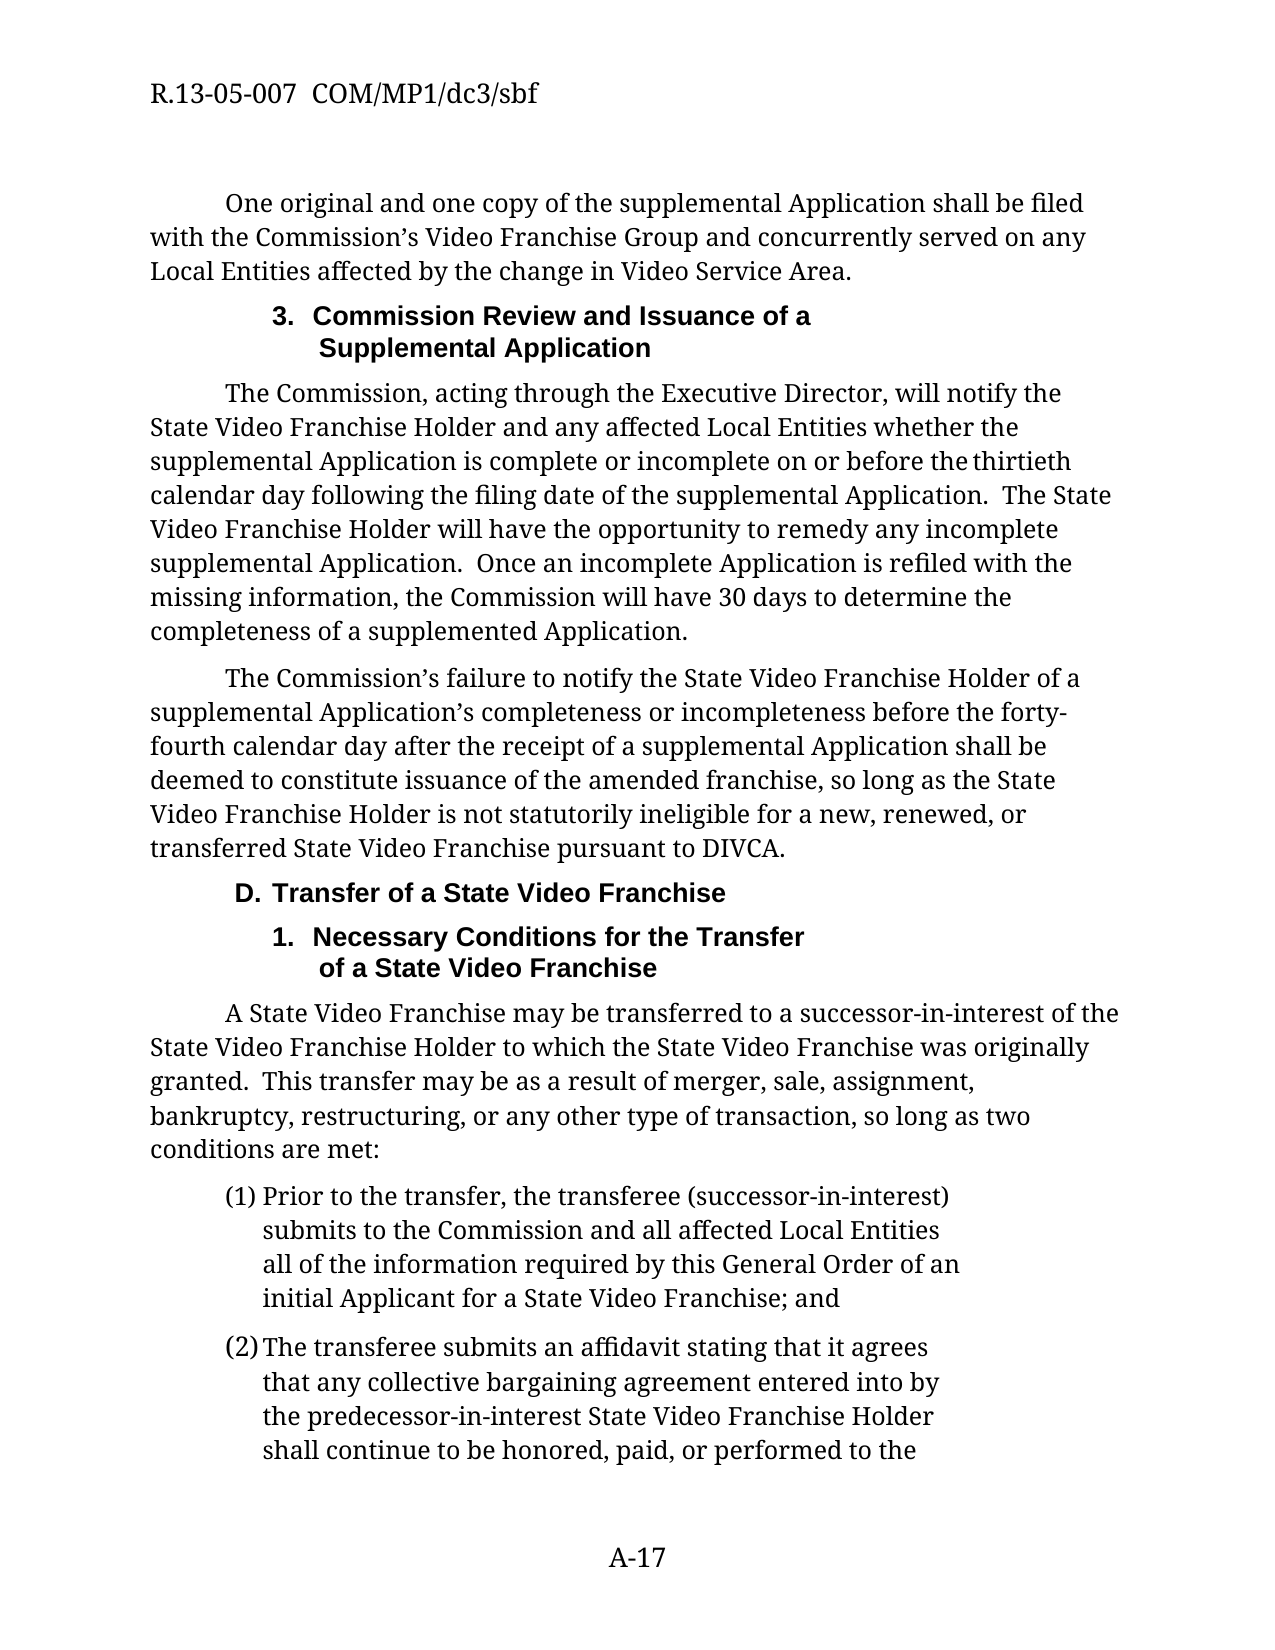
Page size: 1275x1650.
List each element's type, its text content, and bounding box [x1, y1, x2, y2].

text A State Video Franchise may be transferred to a successor-in-interest of the State Video Franchise Holder to which the State Video Franchise was originally granted. This transfer may be as a result of merger, sale, assignment, bankruptcy, restructuring, or any other type of transaction, so long as two conditions are met: [150, 996, 1125, 1166]
text The Commission’s failure to notify the State Video Franchise Holder of a supplemental Application’s completeness or incompleteness before the forty-fourth calendar day after the receipt of a supplemental Application shall be deemed to constitute issuance of the amended franchise, so long as the State Video Franchise Holder is not statutorily ineligible for a new, renewed, or transferred State Video Franchise pursuant to DIVCA. [150, 660, 1125, 865]
list Transfer of a State Video Franchise [234, 877, 1125, 908]
list Necessary Conditions for the Transfer of a State Video Franchise [272, 921, 1125, 983]
list Prior to the transfer, the transferee (successor-in-interest) submits to the Commission and all affected Local Entities all of the information required by this General Order of an initial Applicant for a State Video Franchise; and [225, 1179, 975, 1315]
text The Commission, acting through the Executive Director, will notify the State Video Franchise Holder and any affected Local Entities whether the supplemental Application is complete or incomplete on or before the thirtieth calendar day following the filing date of the supplemental Application. The State Video Franchise Holder will have the opportunity to remedy any incomplete supplemental Application. Once an incomplete Application is refiled with the missing information, the Commission will have 30 days to determine the completeness of a supplemented Application. [150, 375, 1125, 648]
text One original and one copy of the supplemental Application shall be filed with the Commission’s Video Franchise Group and concurrently served on any Local Entities affected by the change in Video Service Area. [150, 186, 1125, 288]
list Commission Review and Issuance of a Supplemental Application [272, 300, 1125, 363]
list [225, 1327, 975, 1467]
